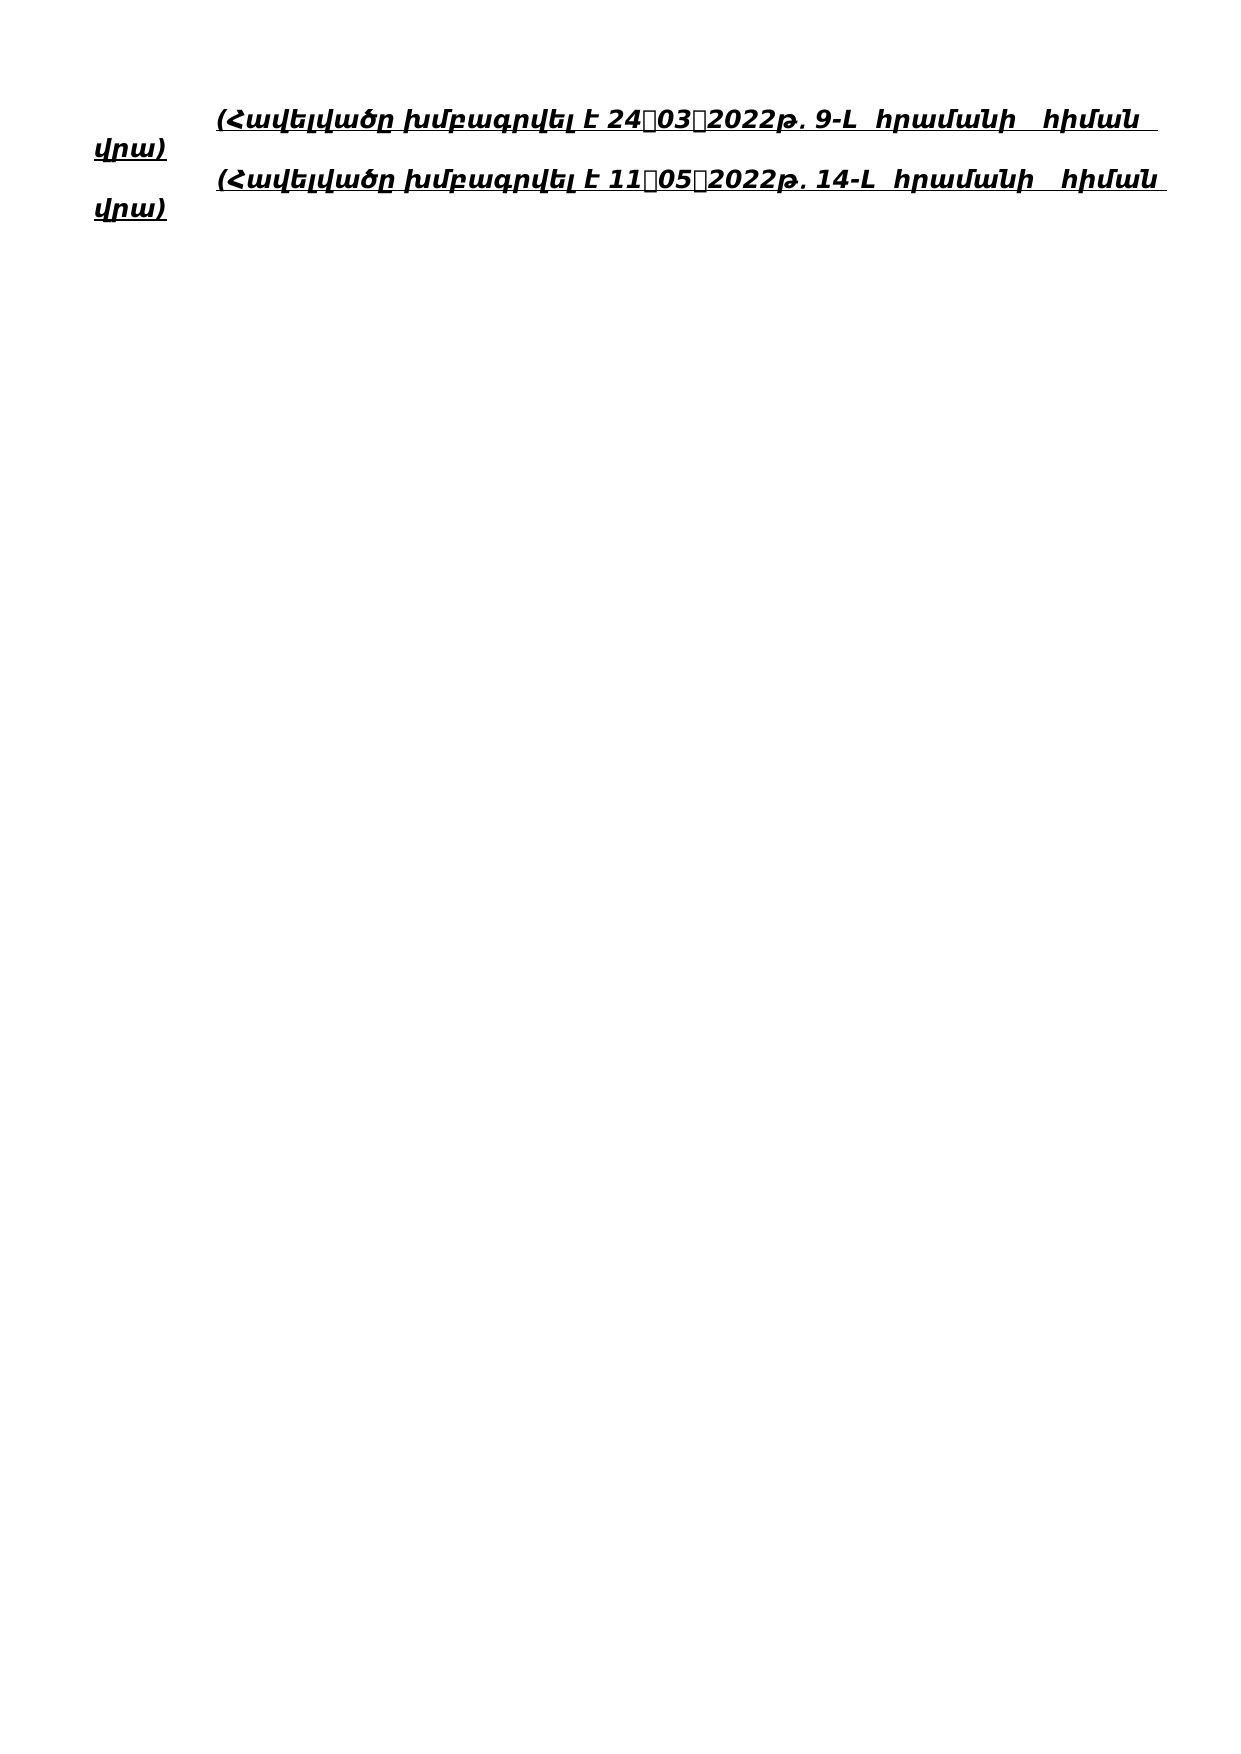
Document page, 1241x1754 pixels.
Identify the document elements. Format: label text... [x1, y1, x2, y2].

text (Հավելվածը խմբագրվել է 11052022թ․ 14-Լ հրամանի հիման վրա) [94, 163, 1172, 223]
text (Հավելվածը խմբագրվել է 24032022թ․ 9-Լ հրամանի հիման վրա) [94, 103, 1172, 163]
